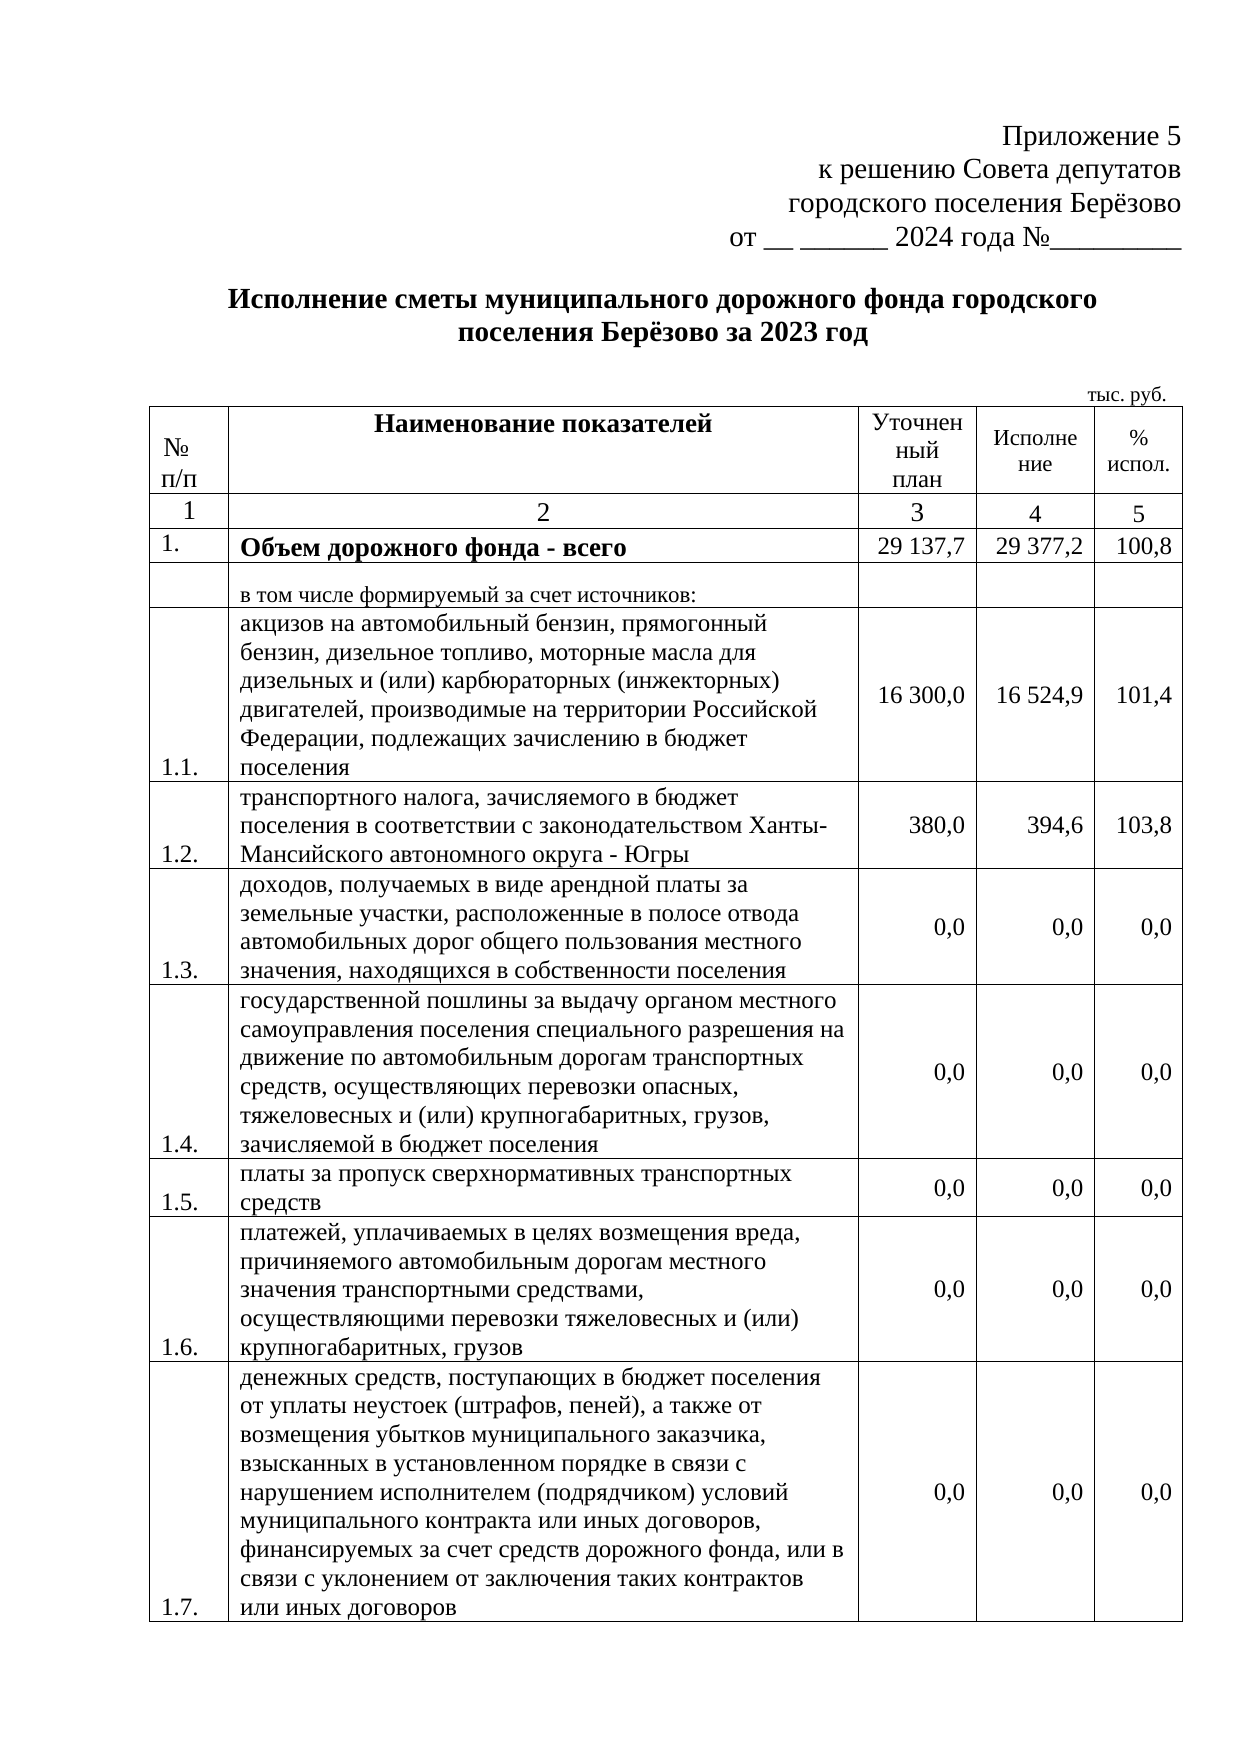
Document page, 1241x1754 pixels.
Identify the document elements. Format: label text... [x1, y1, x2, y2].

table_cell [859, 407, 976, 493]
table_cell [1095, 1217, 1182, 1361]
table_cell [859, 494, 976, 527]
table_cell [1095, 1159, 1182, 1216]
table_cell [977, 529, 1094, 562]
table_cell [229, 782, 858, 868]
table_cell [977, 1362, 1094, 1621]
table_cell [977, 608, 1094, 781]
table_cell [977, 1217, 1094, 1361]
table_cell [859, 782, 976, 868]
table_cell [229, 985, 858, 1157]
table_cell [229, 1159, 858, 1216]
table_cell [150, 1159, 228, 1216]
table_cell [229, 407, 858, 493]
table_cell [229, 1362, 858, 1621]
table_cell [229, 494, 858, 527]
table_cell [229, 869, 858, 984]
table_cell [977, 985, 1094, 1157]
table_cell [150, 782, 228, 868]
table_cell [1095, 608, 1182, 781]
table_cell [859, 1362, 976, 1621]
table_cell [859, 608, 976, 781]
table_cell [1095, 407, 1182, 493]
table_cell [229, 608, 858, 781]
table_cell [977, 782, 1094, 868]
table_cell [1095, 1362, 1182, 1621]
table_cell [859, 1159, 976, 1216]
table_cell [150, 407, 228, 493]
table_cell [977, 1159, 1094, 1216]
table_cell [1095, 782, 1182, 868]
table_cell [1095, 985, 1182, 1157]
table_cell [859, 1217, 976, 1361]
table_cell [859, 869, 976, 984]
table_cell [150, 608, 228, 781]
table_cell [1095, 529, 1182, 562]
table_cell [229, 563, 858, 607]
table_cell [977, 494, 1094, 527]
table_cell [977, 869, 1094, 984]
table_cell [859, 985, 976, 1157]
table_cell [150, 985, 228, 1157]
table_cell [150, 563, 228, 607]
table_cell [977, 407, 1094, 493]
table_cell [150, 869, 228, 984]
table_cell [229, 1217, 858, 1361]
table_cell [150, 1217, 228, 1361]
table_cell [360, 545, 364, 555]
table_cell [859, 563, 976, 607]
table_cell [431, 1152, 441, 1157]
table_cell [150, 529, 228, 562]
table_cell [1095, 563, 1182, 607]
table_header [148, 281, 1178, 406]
text Приложение 5 [148, 118, 1181, 152]
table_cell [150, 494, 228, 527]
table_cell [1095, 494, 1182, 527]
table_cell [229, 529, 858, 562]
text городского поселения Берёзово [148, 185, 1181, 219]
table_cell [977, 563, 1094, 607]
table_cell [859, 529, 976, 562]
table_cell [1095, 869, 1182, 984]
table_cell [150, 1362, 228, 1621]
text к решению Совета депутатов [148, 152, 1181, 185]
text от __ ______ 2024 года №_________ [148, 219, 1181, 252]
